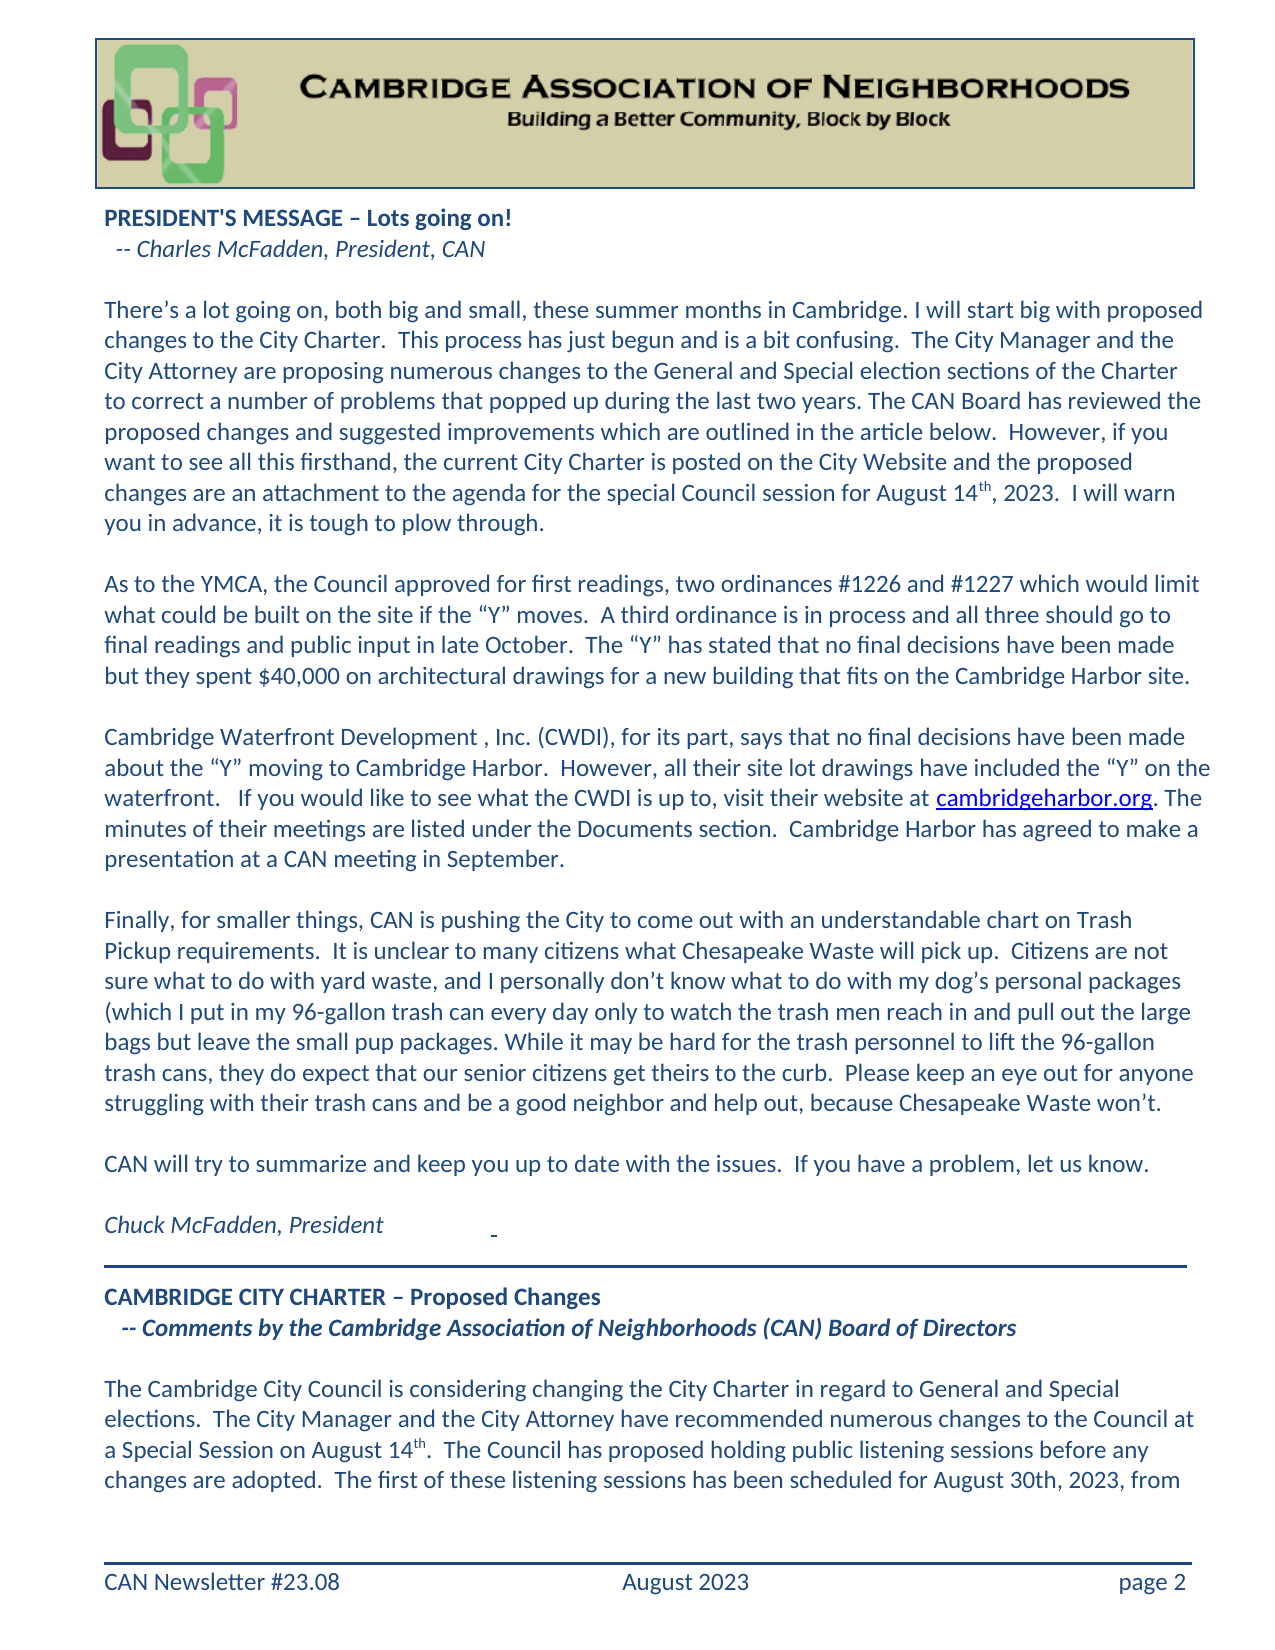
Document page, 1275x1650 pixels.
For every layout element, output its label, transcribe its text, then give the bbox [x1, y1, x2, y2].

text Finally, for smaller things, CAN is pushing the City to come out with an understandable chart on Trash Pickup requirements. It is unclear to many citizens what Chesapeake Waste will pick up. Citizens are not sure what to do with yard waste, and I personally don’t know what to do with my dog’s personal packages (which I put in my 96-gallon trash can every day only to watch the trash men reach in and pull out the large bags but leave the small pup packages. While it may be hard for the trash personnel to lift the 96-gallon trash cans, they do expect that our senior citizens get theirs to the curb. Please keep an eye out for anyone struggling with their trash cans and be a good neighbor and help out, because Chesapeake Waste won’t. [104, 904, 1206, 1118]
picture [97, 40, 1193, 187]
text -- Comments by the Cambridge Association of Neighborhoods (CAN) Board of Directors [104, 1312, 1163, 1342]
text PRESIDENT'S MESSAGE – Lots going on! [104, 202, 1178, 233]
text CAMBRIDGE CITY CHARTER – Proposed Changes [104, 1281, 1163, 1312]
text There’s a lot going on, both big and small, these summer months in Cambridge. I will start big with proposed changes to the City Charter. This process has just begun and is a bit confusing. The City Manager and the City Attorney are proposing numerous changes to the General and Special election sections of the Charter to correct a number of problems that popped up during the last two years. The CAN Board has reviewed the proposed changes and suggested improvements which are outlined in the article below. However, if you want to see all this firsthand, the current City Charter is posted on the City Website and the proposed changes are an attachment to the agenda for the special Council session for August 14th, 2023. I will warn you in advance, it is tough to plow through. [104, 294, 1206, 538]
text Chuck McFadden, President [104, 1209, 1206, 1240]
text As to the YMCA, the Council approved for first readings, two ordinances #1226 and #1227 which would limit what could be built on the site if the “Y” moves. A third ordinance is in process and all three should go to final readings and public input in late October. The “Y” has stated that no final decisions have been made but they spent $40,000 on architectural drawings for a new building that fits on the Cambridge Harbor site. [104, 568, 1206, 691]
text CAN will try to summarize and keep you up to date with the issues. If you have a problem, let us know. [104, 1148, 1206, 1179]
text -- Charles McFadden, President, CAN [104, 233, 1178, 263]
text Cambridge Waterfront Development , Inc. (CWDI), for its part, says that no final decisions have been made about the “Y” moving to Cambridge Harbor. However, all their site lot drawings have included the “Y” on the waterfront. If you would like to see what the CWDI is up to, visit their website at cambridgeharbor.org. The minutes of their meetings are listed under the Documents section. Cambridge Harbor has agreed to make a presentation at a CAN meeting in September. [104, 721, 1215, 874]
